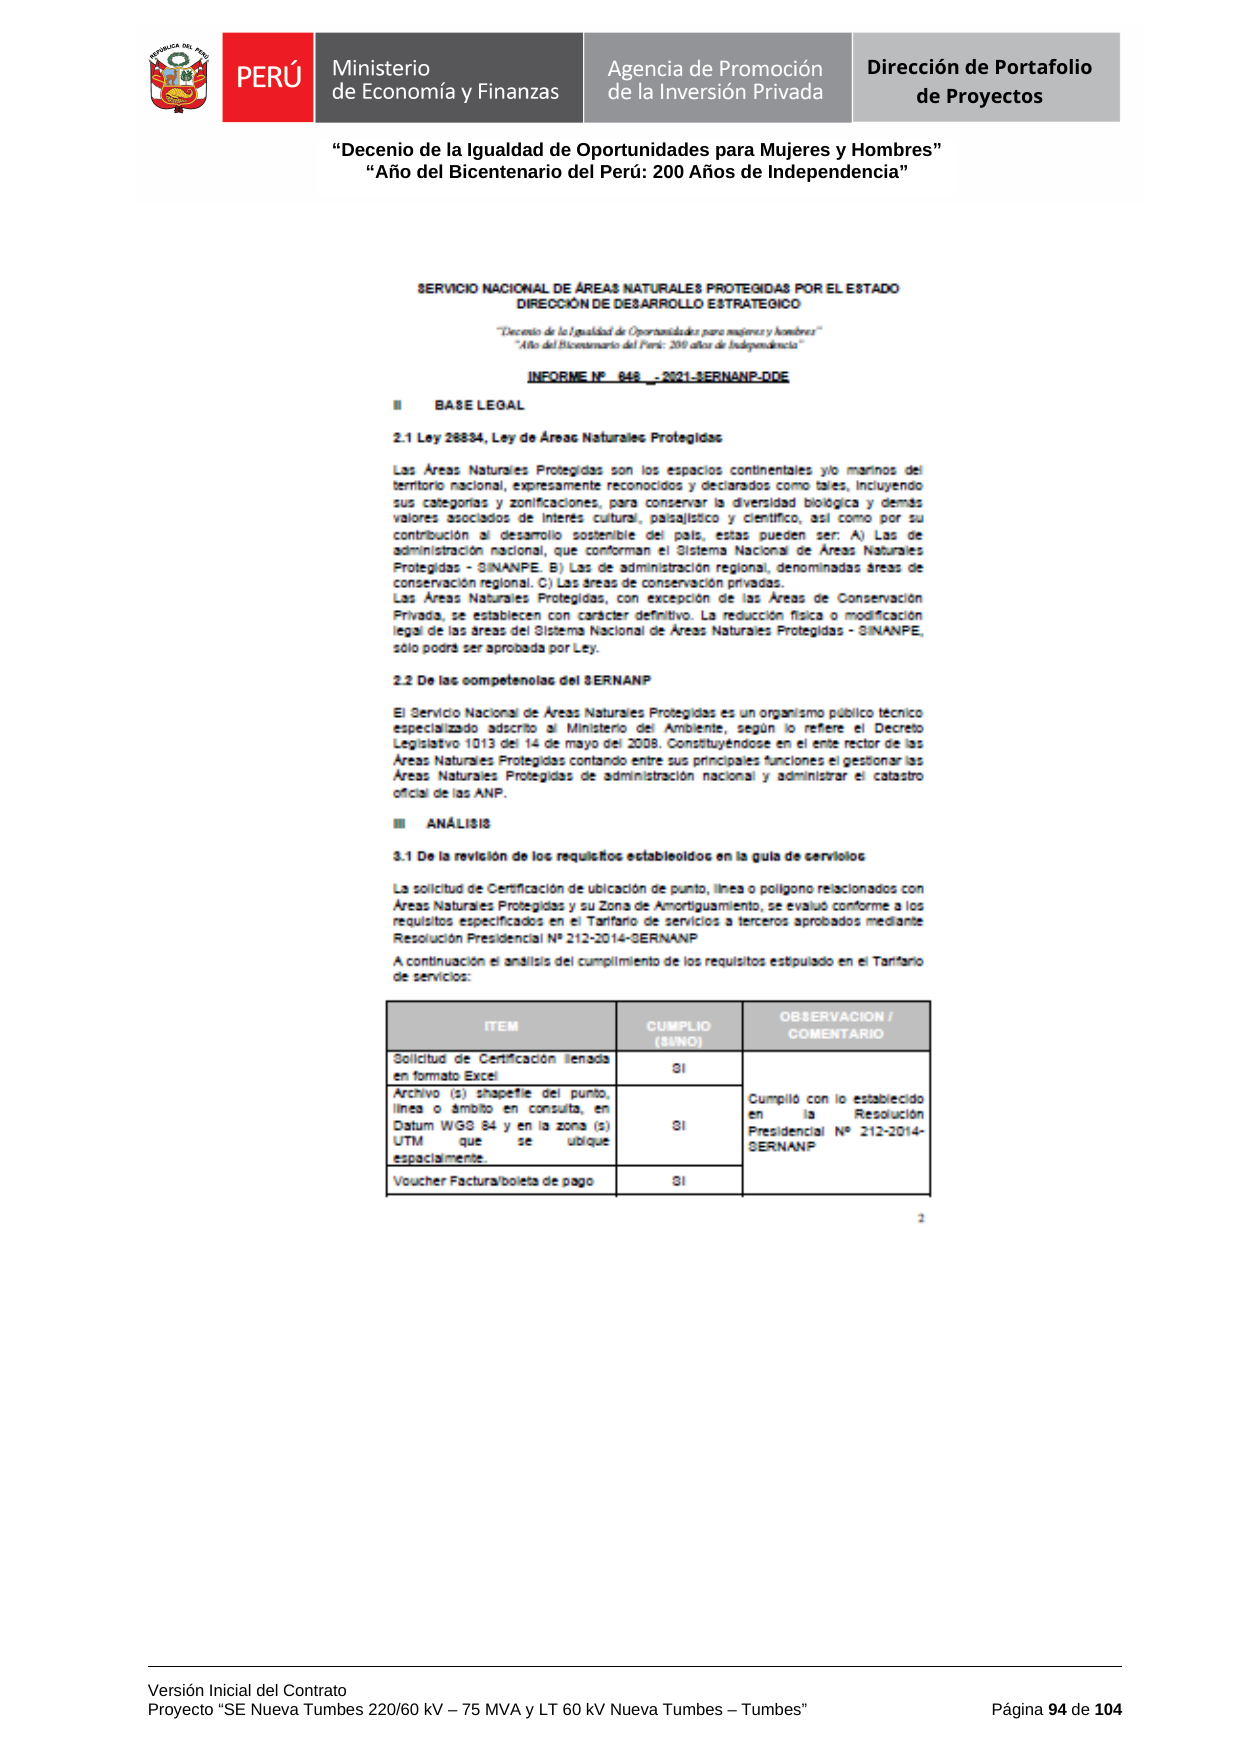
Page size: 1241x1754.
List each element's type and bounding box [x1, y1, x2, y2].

picture [302, 265, 968, 1232]
picture [135, 22, 1145, 204]
